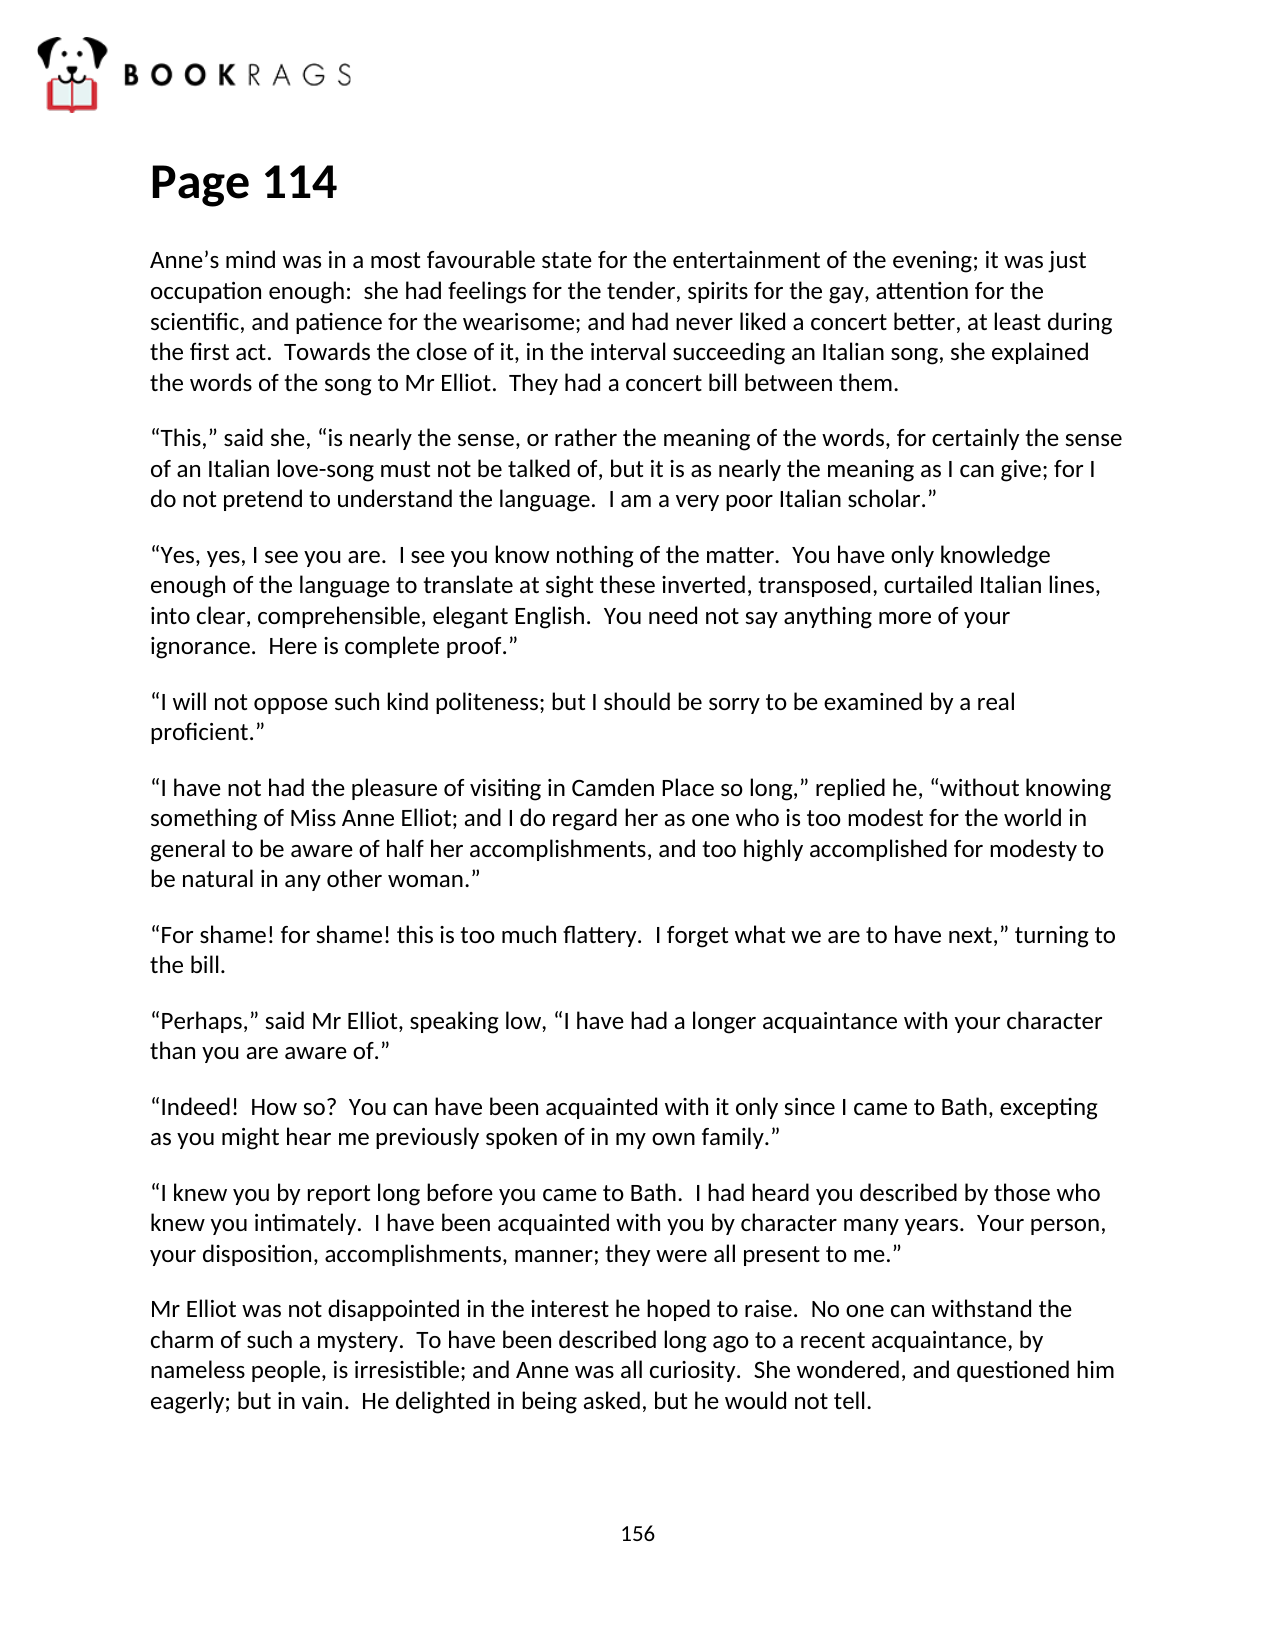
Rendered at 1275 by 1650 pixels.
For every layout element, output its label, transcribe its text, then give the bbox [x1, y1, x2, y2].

text “I knew you by report long before you came to Bath. I had heard you described by those who knew you intimately. I have been acquainted with you by character many years. Your person, your disposition, accomplishments, manner; they were all present to me.” [150, 1177, 1125, 1269]
text Mr Elliot was not disappointed in the interest he hoped to raise. No one can withstand the charm of such a mystery. To have been described long ago to a recent acquaintance, by nameless people, is irresistible; and Anne was all curiosity. She wondered, and questioned him eagerly; but in vain. He delighted in being asked, but he would not tell. [150, 1294, 1125, 1416]
text “Perhaps,” said Mr Elliot, speaking low, “I have had a longer acquaintance with your character than you are aware of.” [150, 1005, 1125, 1066]
text Page 114 [150, 150, 1125, 211]
text “This,” said she, “is nearly the sense, or rather the meaning of the words, for certainly the sense of an Italian love-song must not be talked of, but it is as nearly the meaning as I can give; for I do not pretend to understand the language. I am a very poor Italian scholar.” [150, 422, 1125, 514]
text “For shame! for shame! this is too much flattery. I forget what we are to have next,” turning to the bill. [150, 919, 1125, 980]
text “I have not had the pleasure of visiting in Camden Place so long,” replied he, “without knowing something of Miss Anne Elliot; and I do regard her as one who is too modest for the world in general to be aware of half her accomplishments, and too highly accomplished for modesty to be natural in any other woman.” [150, 772, 1125, 894]
text “I will not oppose such kind politeness; but I should be sorry to be examined by a real proficient.” [150, 686, 1125, 747]
text “Yes, yes, I see you are. I see you know nothing of the matter. You have only knowledge enough of the language to translate at sight these inverted, transposed, curtailed Italian lines, into clear, comprehensible, elegant English. You need not say anything more of your ignorance. Here is complete proof.” [150, 539, 1125, 661]
picture [37, 37, 351, 113]
text Anne’s mind was in a most favourable state for the entertainment of the evening; it was just occupation enough: she had feelings for the tender, spirits for the gay, attention for the scientific, and patience for the wearisome; and had never liked a concert better, at least during the first act. Towards the close of it, in the interval succeeding an Italian song, she explained the words of the song to Mr Elliot. They had a concert bill between them. [150, 244, 1125, 397]
text “Indeed! How so? You can have been acquainted with it only since I came to Bath, excepting as you might hear me previously spoken of in my own family.” [150, 1091, 1125, 1152]
